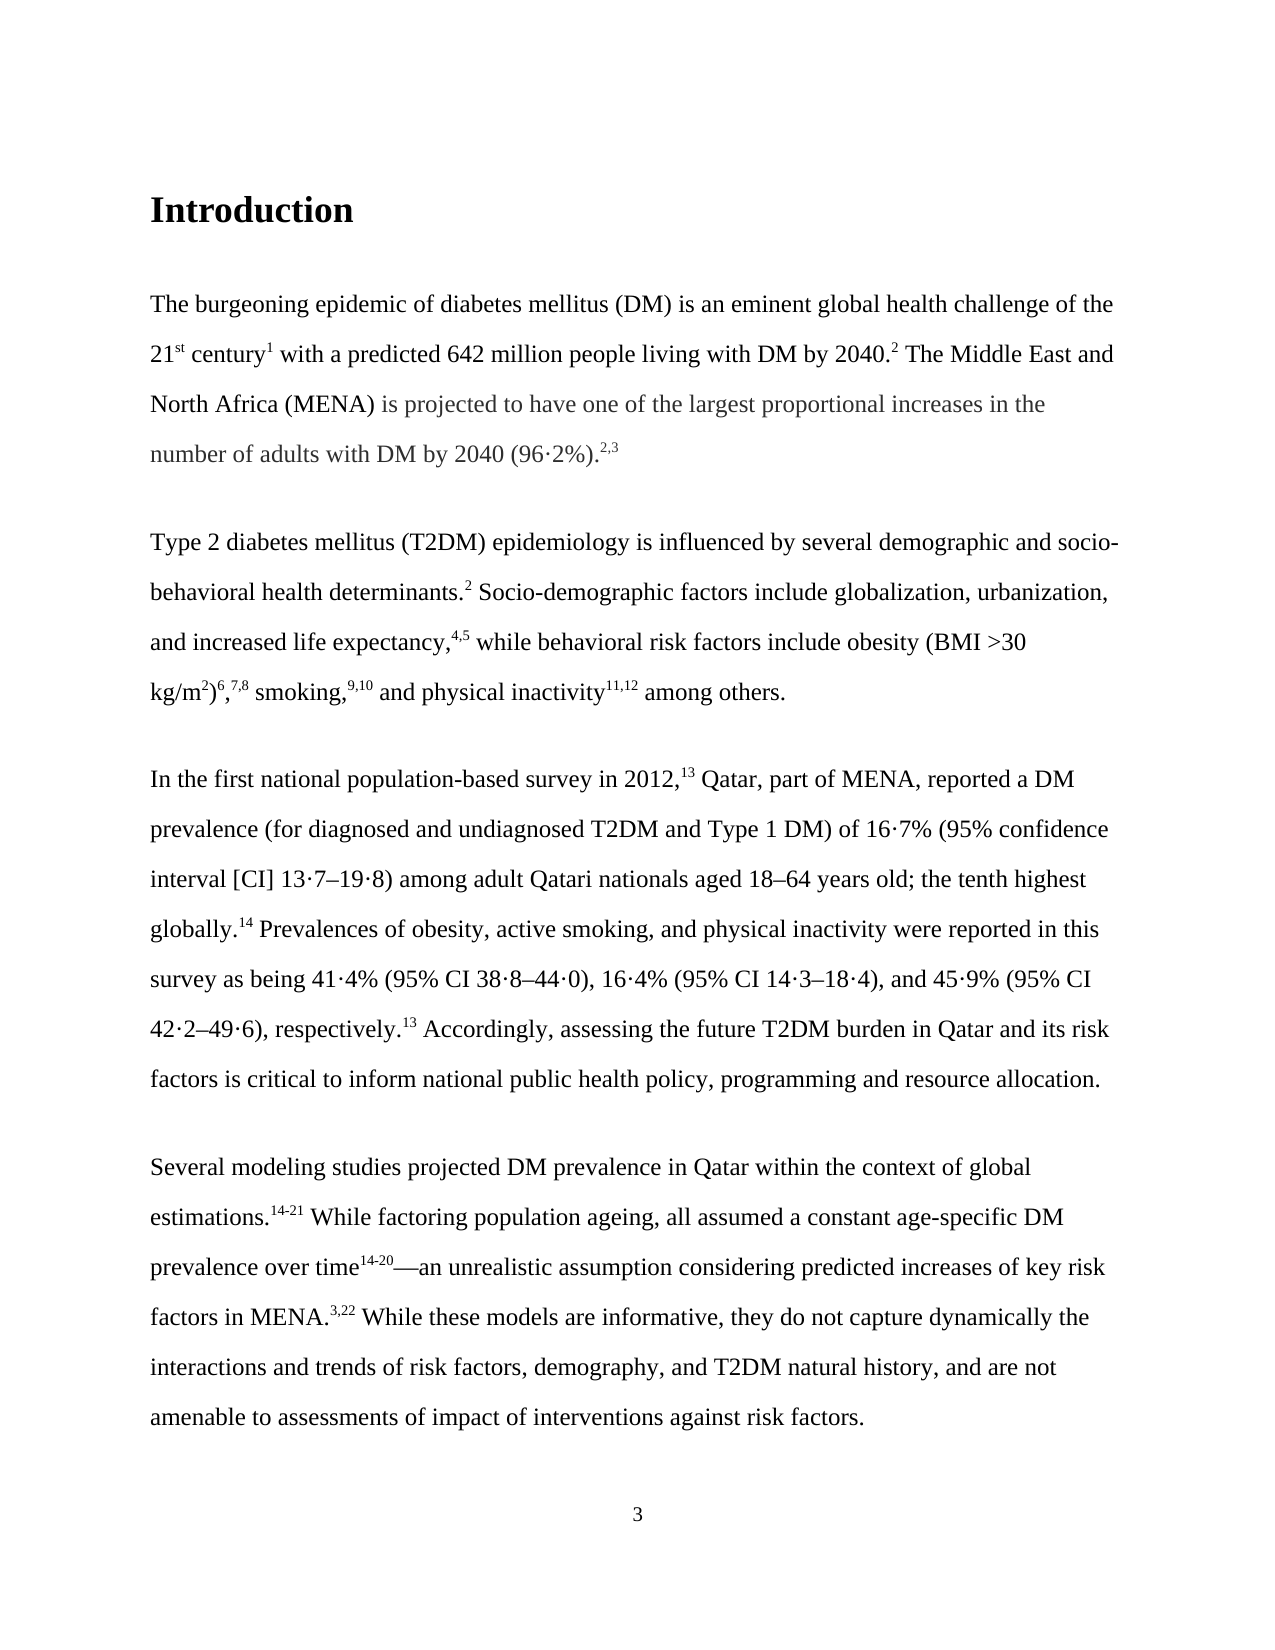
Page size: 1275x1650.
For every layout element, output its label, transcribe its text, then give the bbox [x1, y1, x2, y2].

text In the first national population-based survey in 2012,13 Qatar, part of MENA, reported a DM prevalence (for diagnosed and undiagnosed T2DM and Type 1 DM) of 16·7% (95% confidence interval [CI] 13·7–19·8) among adult Qatari nationals aged 18–64 years old; the tenth highest globally.14 Prevalences of obesity, active smoking, and physical inactivity were reported in this survey as being 41·4% (95% CI 38·8–44·0), 16·4% (95% CI 14·3–18·4), and 45·9% (95% CI 42·2–49·6), respectively.13 Accordingly, assessing the future T2DM burden in Qatar and its risk factors is critical to inform national public health policy, programming and resource allocation. [150, 743, 1125, 1093]
text Type 2 diabetes mellitus (T2DM) epidemiology is influenced by several demographic and socio-behavioral health determinants.2 Socio-demographic factors include globalization, urbanization, and increased life expectancy,4,5 while behavioral risk factors include obesity ( >30 kg/m2)6,7,8 smoking,9,10 and physical inactivity11,12 among others. [150, 506, 1125, 706]
text The burgeoning epidemic of diabetes mellitus (DM) is an eminent global health challenge of the 21st century1 with a predicted 642 million people living with DM by 2040.2 The Middle East and North Africa (MENA) is projected to have one of the largest proportional increases in the number of adults with DM by 2040 (96·2%).2,3 [150, 268, 1125, 468]
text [150, 187, 1125, 231]
text Several modeling studies projected DM prevalence in Qatar within the context of global estimations.14-21 While factoring population ageing, all assumed a constant age-specific DM prevalence over time14-20—an unrealistic assumption considering predicted increases of key risk factors in MENA.3,22 While these models are informative, they do not capture dynamically the interactions and trends of risk factors, demography, and T2DM natural history, and are not amenable to assessments of impact of interventions against risk factors. [150, 1131, 1125, 1431]
